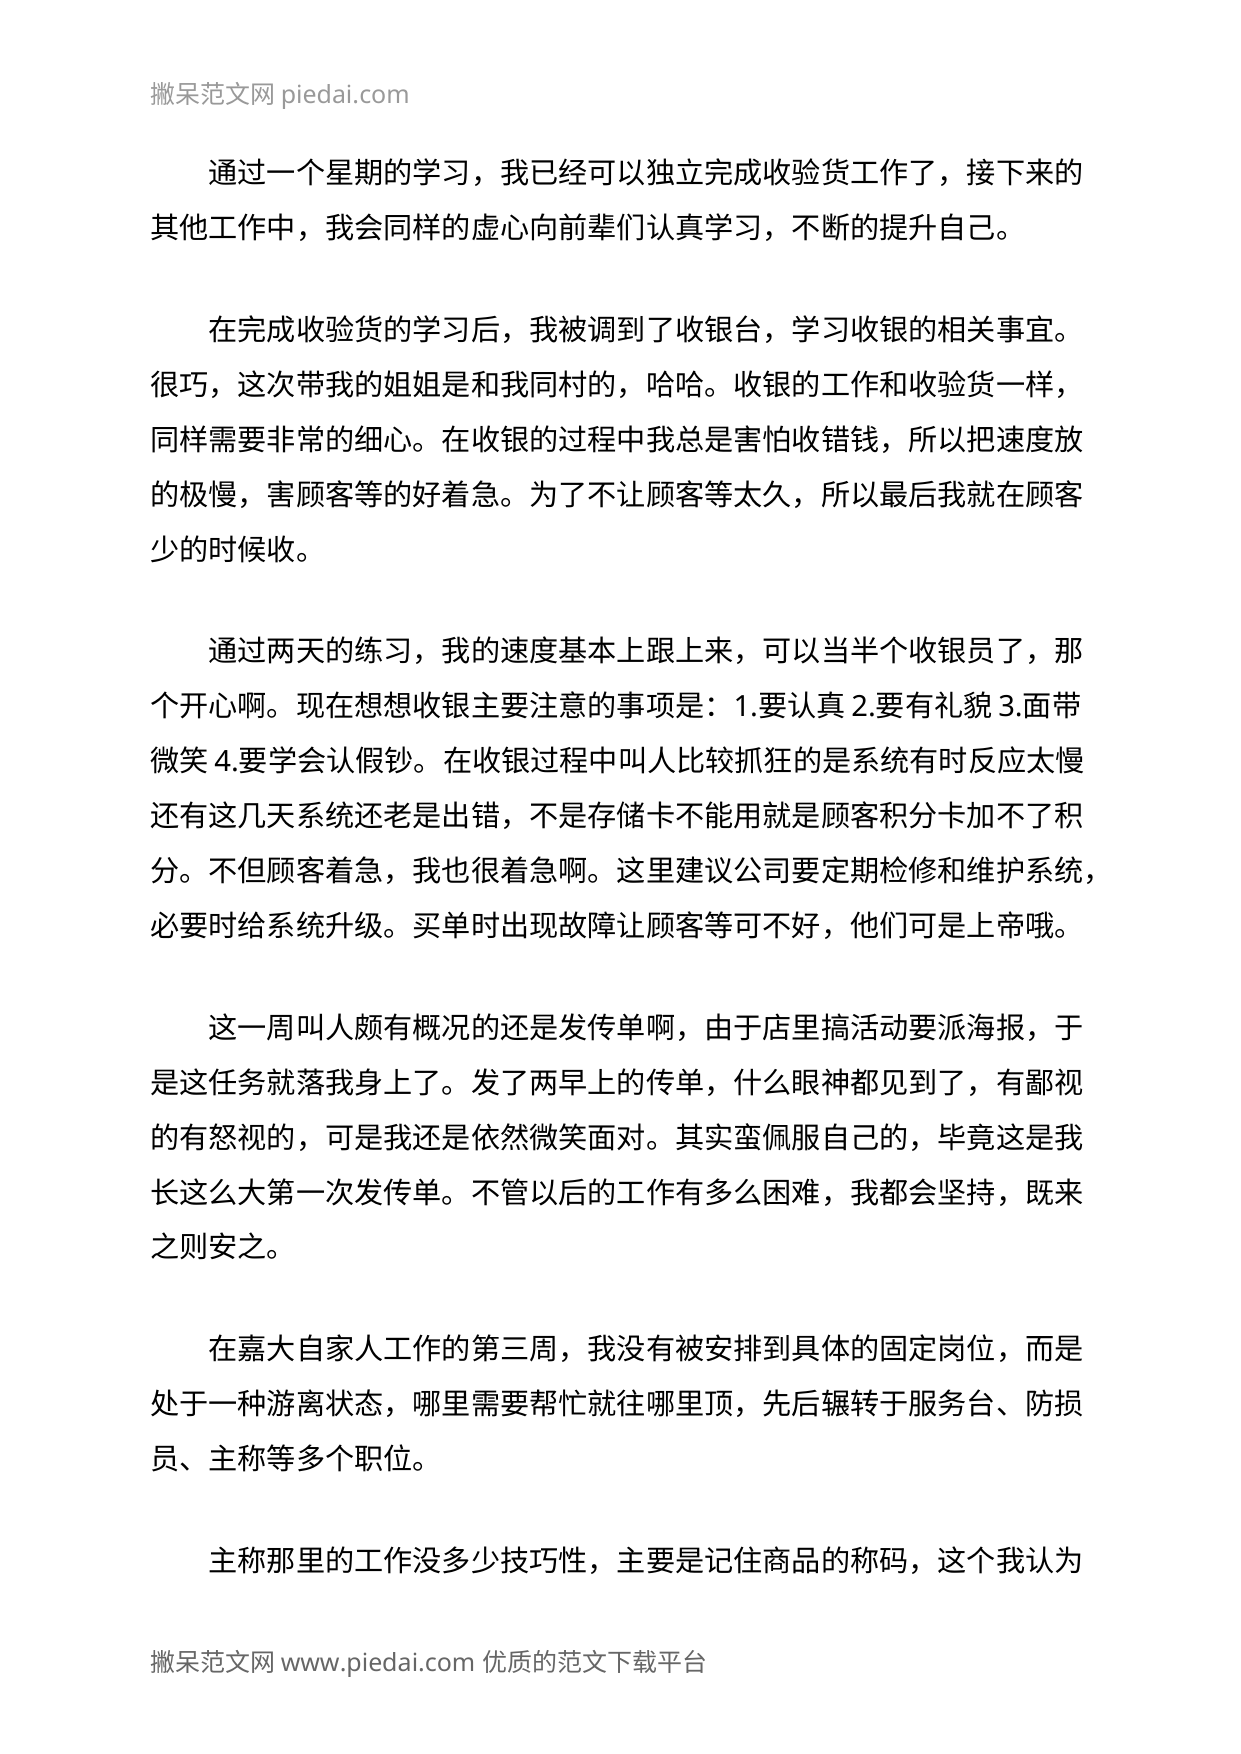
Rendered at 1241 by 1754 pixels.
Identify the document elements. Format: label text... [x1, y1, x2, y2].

text 在嘉大自家人工作的第三周，我没有被安排到具体的固定岗位，而是处于一种游离状态，哪里需要帮忙就往哪里顶，先后辗转于服务台、防损员、主称等多个职位。 [150, 1326, 1090, 1478]
text 这一周叫人颇有概况的还是发传单啊，由于店里搞活动要派海报，于是这任务就落我身上了。发了两早上的传单，什么眼神都见到了，有鄙视的有怒视的，可是我还是依然微笑面对。其实蛮佩服自己的，毕竟这是我长这么大第一次发传单。不管以后的工作有多么困难，我都会坚持，既来之则安之。 [150, 1004, 1090, 1266]
text 在完成收验货的学习后，我被调到了收银台，学习收银的相关事宜。很巧，这次带我的姐姐是和我同村的，哈哈。收银的工作和收验货一样，同样需要非常的细心。在收银的过程中我总是害怕收错钱，所以把速度放的极慢，害顾客等的好着急。为了不让顾客等太久，所以最后我就在顾客少的时候收。 [150, 307, 1090, 568]
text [150, 1537, 1090, 1580]
text 通过两天的练习，我的速度基本上跟上来，可以当半个收银员了，那个开心啊。现在想想收银主要注意的事项是：1.要认真2.要有礼貌3.面带微笑4.要学会认假钞。在收银过程中叫人比较抓狂的是系统有时反应太慢还有这几天系统还老是出错，不是存储卡不能用就是顾客积分卡加不了积分。不但顾客着急，我也很着急啊。这里建议公司要定期检修和维护系统，必要时给系统升级。买单时出现故障让顾客等可不好，他们可是上帝哦。 [150, 628, 1090, 945]
text 通过一个星期的学习，我已经可以独立完成收验货工作了，接下来的其他工作中，我会同样的虚心向前辈们认真学习，不断的提升自己。 [150, 150, 1090, 247]
